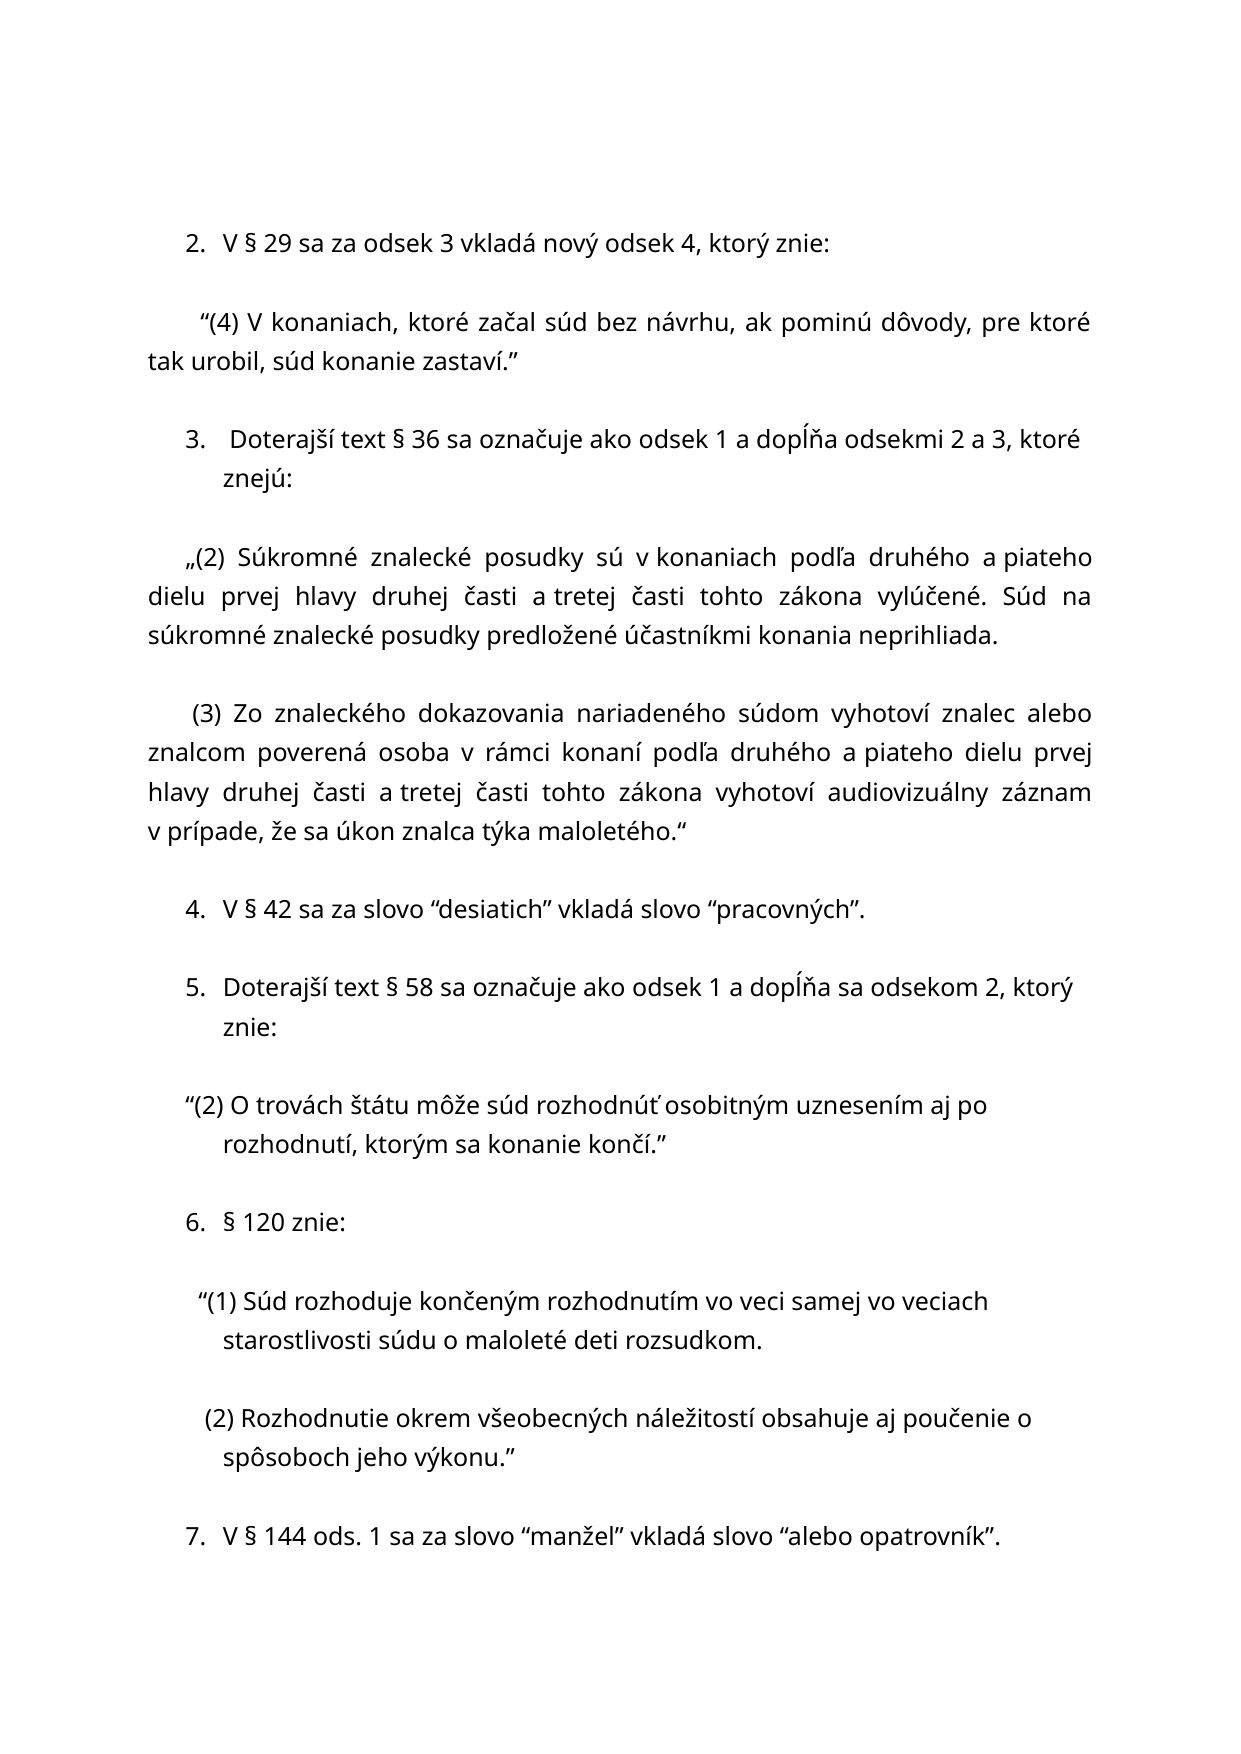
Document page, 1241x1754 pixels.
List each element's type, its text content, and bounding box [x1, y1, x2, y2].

text „(2) Súkromné znalecké posudky sú v konaniach podľa druhého a piateho dielu prvej hlavy druhej časti a tretej časti tohto zákona vylúčené. Súd na súkromné znalecké posudky predložené účastníkmi konania neprihliada. [148, 539, 1093, 652]
list V § 29 sa za odsek 3 vkladá nový odsek 4, ktorý znie: [185, 226, 1093, 260]
list Doterajší text § 58 sa označuje ako odsek 1 a dopĺňa sa odsekom 2, ktorý znie: [185, 970, 1093, 1043]
text “(4) V konaniach, ktoré začal súd bez návrhu, ak pominú dôvody, pre ktoré tak urobil, súd konanie zastaví.” [148, 304, 1093, 377]
list § 120 znie: [185, 1205, 1093, 1239]
list V § 42 sa za slovo “desiatich” vkladá slovo “pracovných”. [185, 892, 1093, 926]
text “(2) O trovách štátu môže súd rozhodnúť osobitným uznesením aj po rozhodnutí, ktorým sa konanie končí.” [185, 1088, 1093, 1161]
text (2) Rozhodnutie okrem všeobecných náležitostí obsahuje aj poučenie o spôsoboch jeho výkonu.” [185, 1401, 1093, 1474]
list V § 144 ods. 1 sa za slovo “manžel” vkladá slovo “alebo opatrovník”. [185, 1518, 1093, 1552]
list Doterajší text § 36 sa označuje ako odsek 1 a dopĺňa odsekmi 2 a 3, ktoré znejú: [185, 422, 1093, 495]
text (3) Zo znaleckého dokazovania nariadeného súdom vyhotoví znalec alebo znalcom poverená osoba v rámci konaní podľa druhého a piateho dielu prvej hlavy druhej časti a tretej časti tohto zákona vyhotoví audiovizuálny záznam v prípade, že sa úkon znalca týka maloletého.“ [148, 696, 1093, 847]
text “(1) Súd rozhoduje končeným rozhodnutím vo veci samej vo veciach starostlivosti súdu o maloleté deti rozsudkom. [185, 1283, 1093, 1357]
